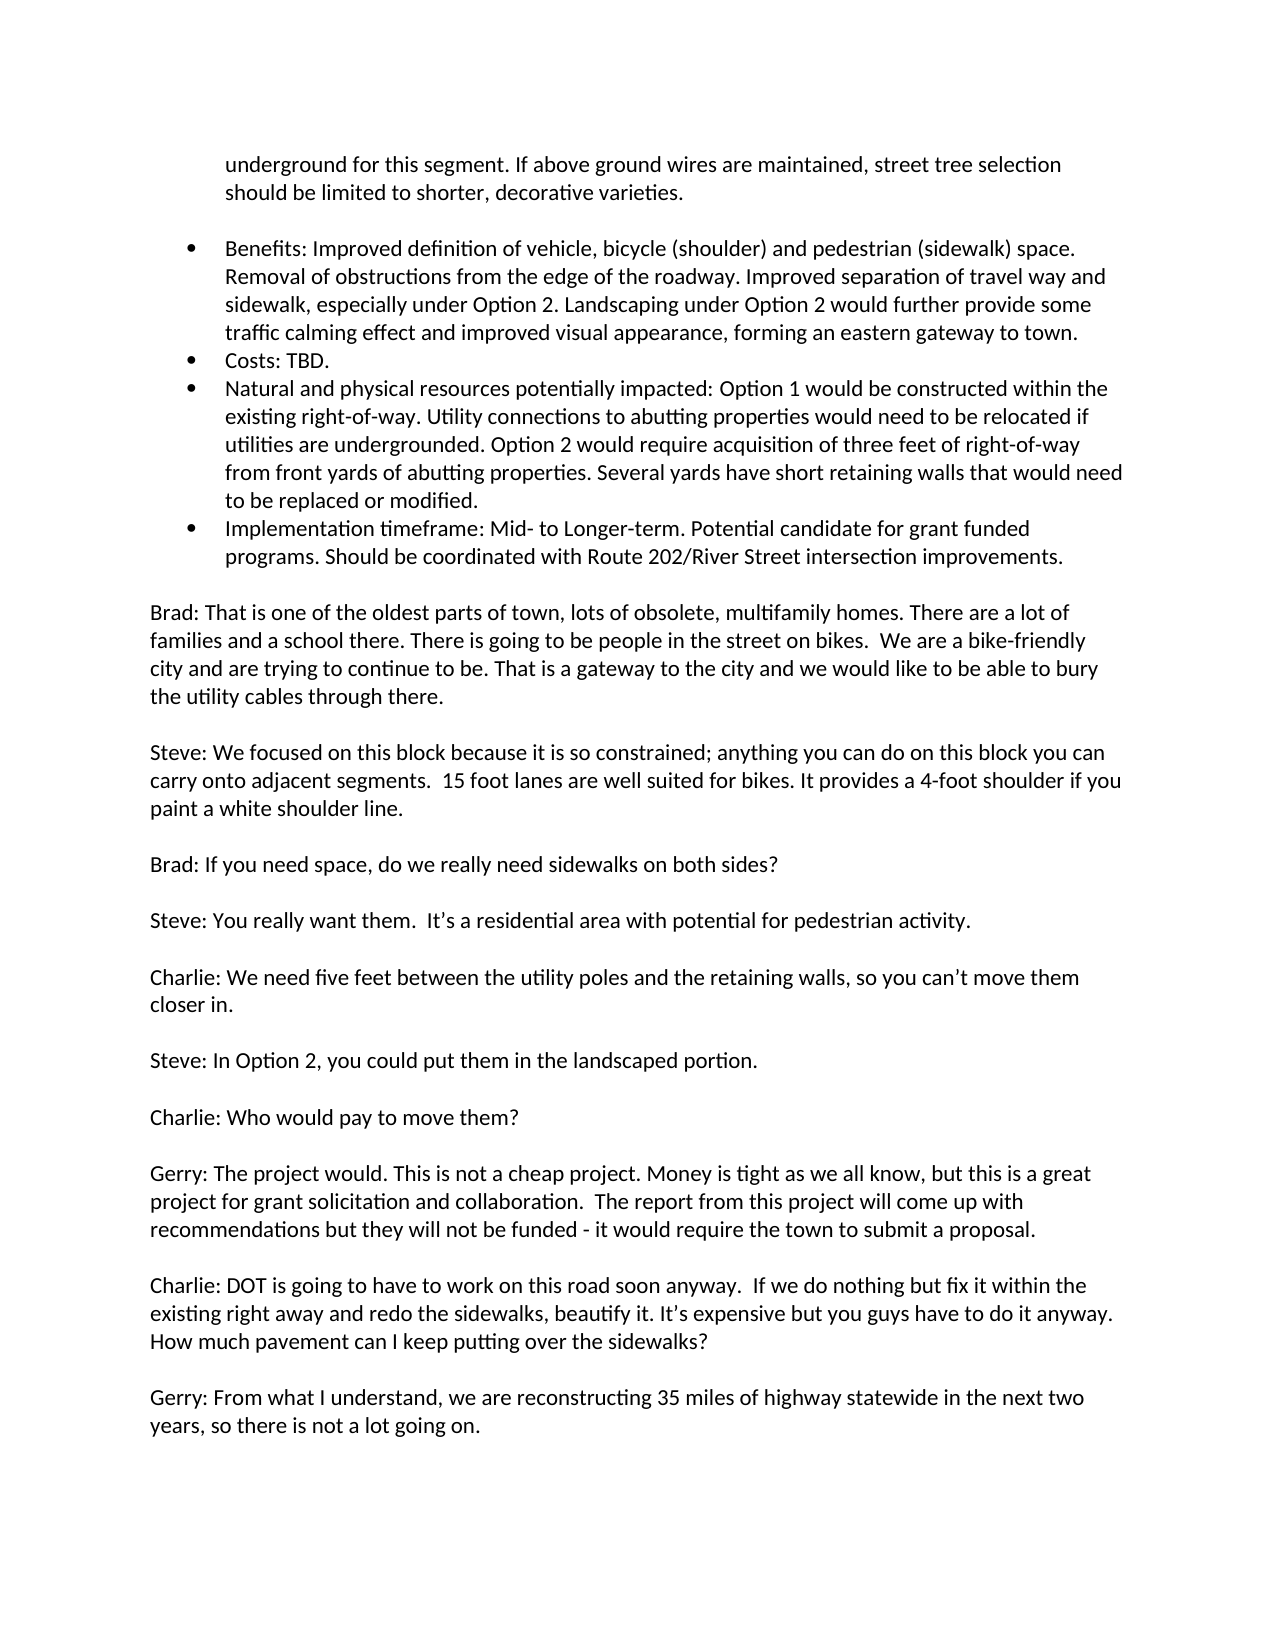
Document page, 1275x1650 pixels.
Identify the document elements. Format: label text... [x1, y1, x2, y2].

text Steve: We focused on this block because it is so constrained; anything you can do on this block you can carry onto adjacent segments. 15 foot lanes are well suited for bikes. It provides a 4-foot shoulder if you paint a white shoulder line. [150, 738, 1125, 822]
text Brad: That is one of the oldest parts of town, lots of obsolete, multifamily homes. There are a lot of families and a school there. There is going to be people in the street on bikes. We are a bike-friendly city and are trying to continue to be. That is a gateway to the city and we would like to be able to bury the utility cables through there. [150, 598, 1125, 710]
text Charlie: Who would pay to move them? [150, 1103, 1125, 1131]
text Charlie: DOT is going to have to work on this road soon anyway. If we do nothing but fix it within the existing right away and redo the sidewalks, beautify it. It’s expensive but you guys have to do it anyway. How much pavement can I keep putting over the sidewalks? [150, 1271, 1125, 1355]
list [187, 150, 1125, 206]
list Benefits: Improved definition of vehicle, bicycle (shoulder) and pedestrian (sidewalk) space. Removal of obstructions from the edge of the roadway. Improved separation of travel way and sidewalk, especially under Option 2. Landscaping under Option 2 would further provide some traffic calming effect and improved visual appearance, forming an eastern gateway to town. [187, 234, 1125, 346]
list Costs: TBD. [187, 346, 1125, 374]
list Implementation timeframe: Mid- to Longer-term. Potential candidate for grant funded programs. Should be coordinated with Route 202/River Street intersection improvements. [187, 514, 1125, 570]
text Brad: If you need space, do we really need sidewalks on both sides? [150, 851, 1125, 878]
text Gerry: The project would. This is not a cheap project. Money is tight as we all know, but this is a great project for grant solicitation and collaboration. The report from this project will come up with recommendations but they will not be funded - it would require the town to submit a proposal. [150, 1159, 1125, 1243]
list Natural and physical resources potentially impacted: Option 1 would be constructed within the existing right-of-way. Utility connections to abutting properties would need to be relocated if utilities are undergrounded. Option 2 would require acquisition of three feet of right-of-way from front yards of abutting properties. Several yards have short retaining walls that would need to be replaced or modified. [187, 374, 1125, 514]
text Charlie: We need five feet between the utility poles and the retaining walls, so you can’t move them closer in. [150, 963, 1125, 1019]
text Gerry: From what I understand, we are reconstructing 35 miles of highway statewide in the next two years, so there is not a lot going on. [150, 1383, 1125, 1439]
text Steve: You really want them. It’s a residential area with potential for pedestrian activity. [150, 907, 1125, 934]
text Steve: In Option 2, you could put them in the landscaped portion. [150, 1047, 1125, 1075]
